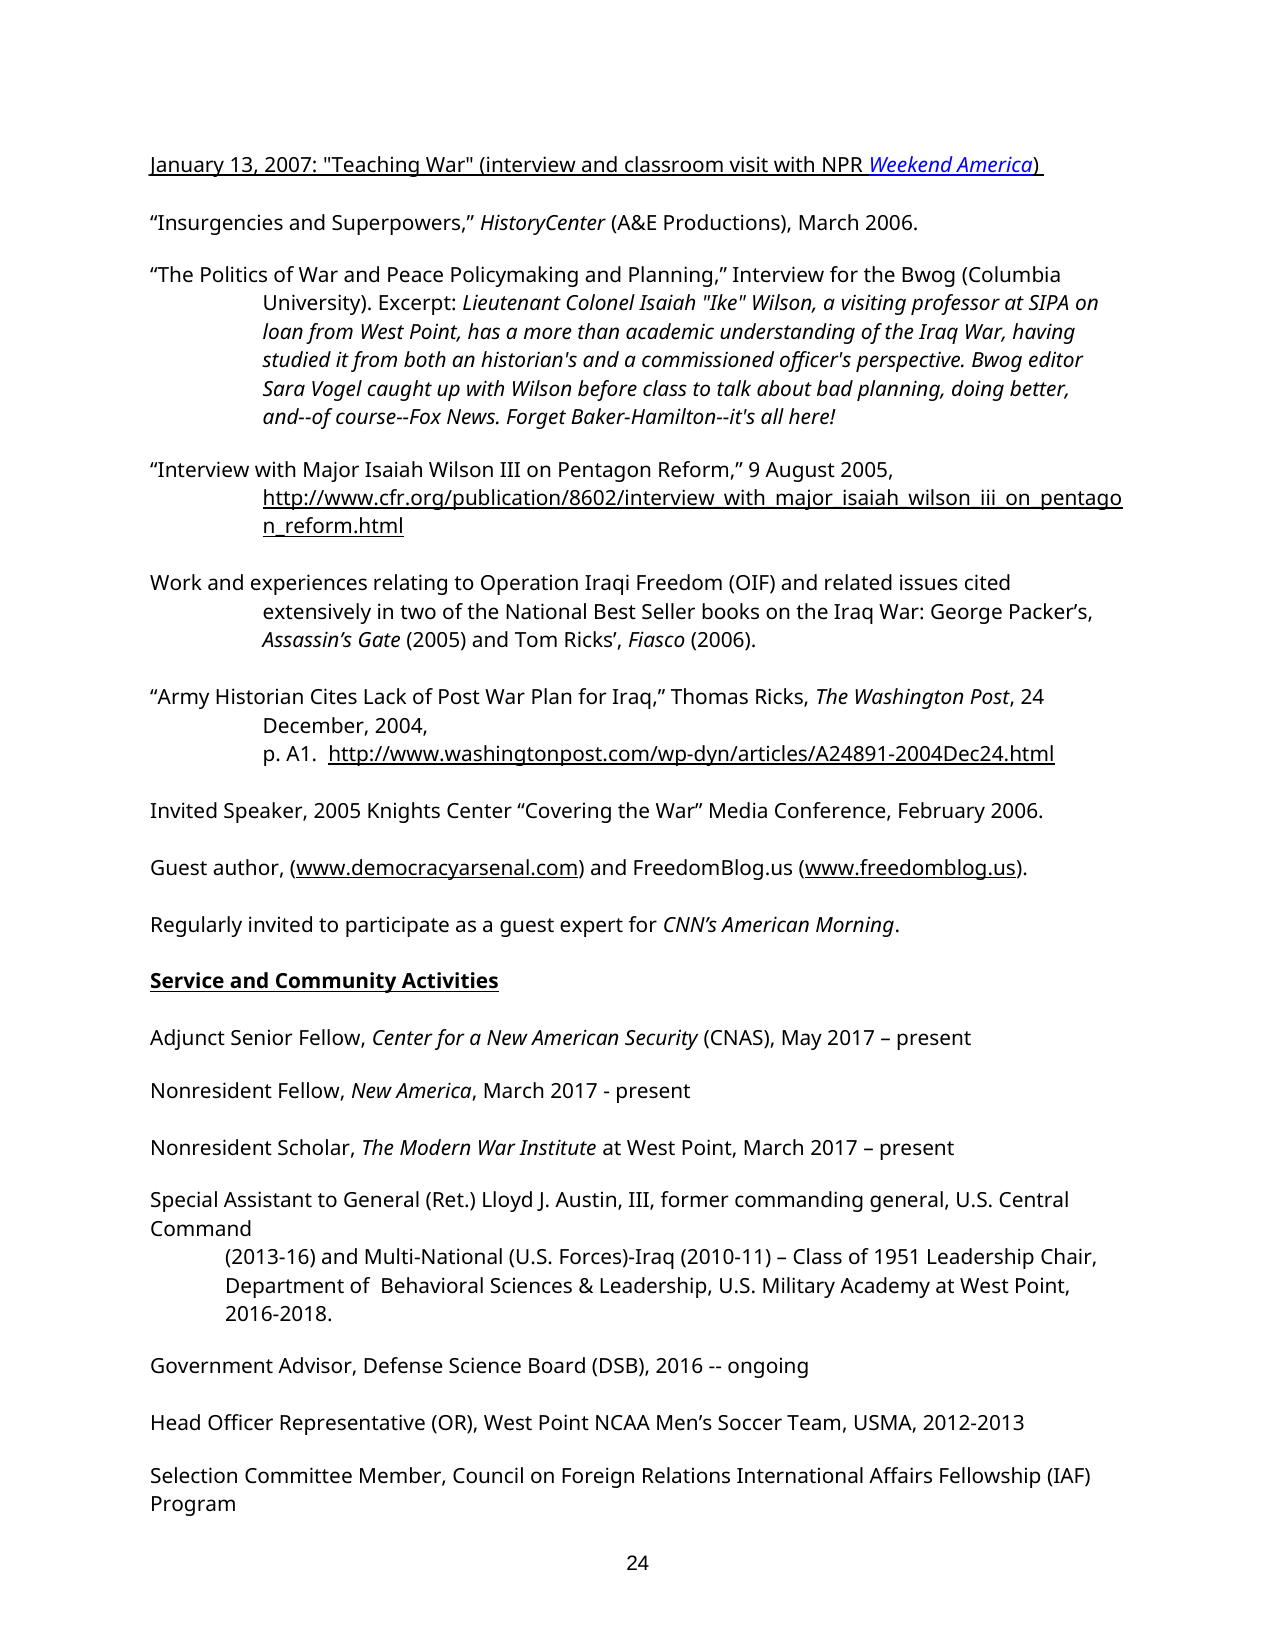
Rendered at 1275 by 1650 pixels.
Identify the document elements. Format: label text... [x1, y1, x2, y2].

text Head Officer Representative (OR), West Point NCAA Men’s Soccer Team, USMA, 2012-2013 [150, 1408, 1125, 1437]
text Nonresident Scholar, The Modern War Institute at West Point, March 2017 – present [150, 1133, 1125, 1161]
text “Insurgencies and Superpowers,” HistoryCenter (A&E Productions), March 2006. [150, 208, 1125, 236]
text Guest author, (www.democracyarsenal.com) and FreedomBlog.us (www.freedomblog.us). [150, 853, 1125, 881]
text “Army Historian Cites Lack of Post War Plan for Iraq,” Thomas Ricks, The Washington Post, 24 December, 2004, [150, 682, 1125, 739]
text Nonresident Fellow, New America, March 2017 - present [150, 1076, 1125, 1104]
text Selection Committee Member, Council on Foreign Relations International Affairs Fellowship (IAF) Program [150, 1461, 1125, 1518]
text Government Advisor, Defense Science Board (DSB), 2016 -- ongoing [150, 1352, 1125, 1380]
text Invited Speaker, 2005 Knights Center “Covering the War” Media Conference, February 2006. [150, 796, 1125, 824]
text Work and experiences relating to Operation Iraqi Freedom (OIF) and related issues cited extensively in two of the National Best Seller books on the Iraq War: George Packer’s, Assassin’s Gate (2005) and Tom Ricks’, Fiasco (2006). [150, 568, 1125, 654]
text Service and Community Activities [150, 967, 1125, 995]
text Regularly invited to participate as a guest expert for CNN’s American Morning. [150, 910, 1125, 938]
text Adjunct Senior Fellow, Center for a New American Security (CNAS), May 2017 – present [150, 1023, 1125, 1052]
text “Interview with Major Isaiah Wilson III on Pentagon Reform,” 9 August 2005, http://www.cfr.org/publication/8602/interview_with_major_isaiah_wilson_iii_on_pentagon_reform.html [150, 455, 1125, 540]
text “The Politics of War and Peace Policymaking and Planning,” Interview for the Bwog (Columbia University). Excerpt: Lieutenant Colonel Isaiah "Ike" Wilson, a visiting professor at SIPA on loan from West Point, has a more than academic understanding of the Iraq War, having studied it from both an historian's and a commissioned officer's perspective. Bwog editor Sara Vogel caught up with Wilson before class to talk about bad planning, doing better, and--of course--Fox News. Forget Baker-Hamilton--it's all here! [150, 260, 1125, 431]
text (2013-16) and Multi-National (U.S. Forces)-Iraq (2010-11) – Class of 1951 Leadership Chair, Department of Behavioral Sciences & Leadership, U.S. Military Academy at West Point, 2016-2018. [225, 1242, 1125, 1328]
text p. A1. http://www.washingtonpost.com/wp-dyn/articles/A24891-2004Dec24.html [150, 739, 1125, 768]
text January 13, 2007: "Teaching War" (interview and classroom visit with NPR Weekend America) [150, 150, 1125, 178]
text Special Assistant to General (Ret.) Lloyd J. Austin, III, former commanding general, U.S. Central Command [150, 1185, 1125, 1242]
